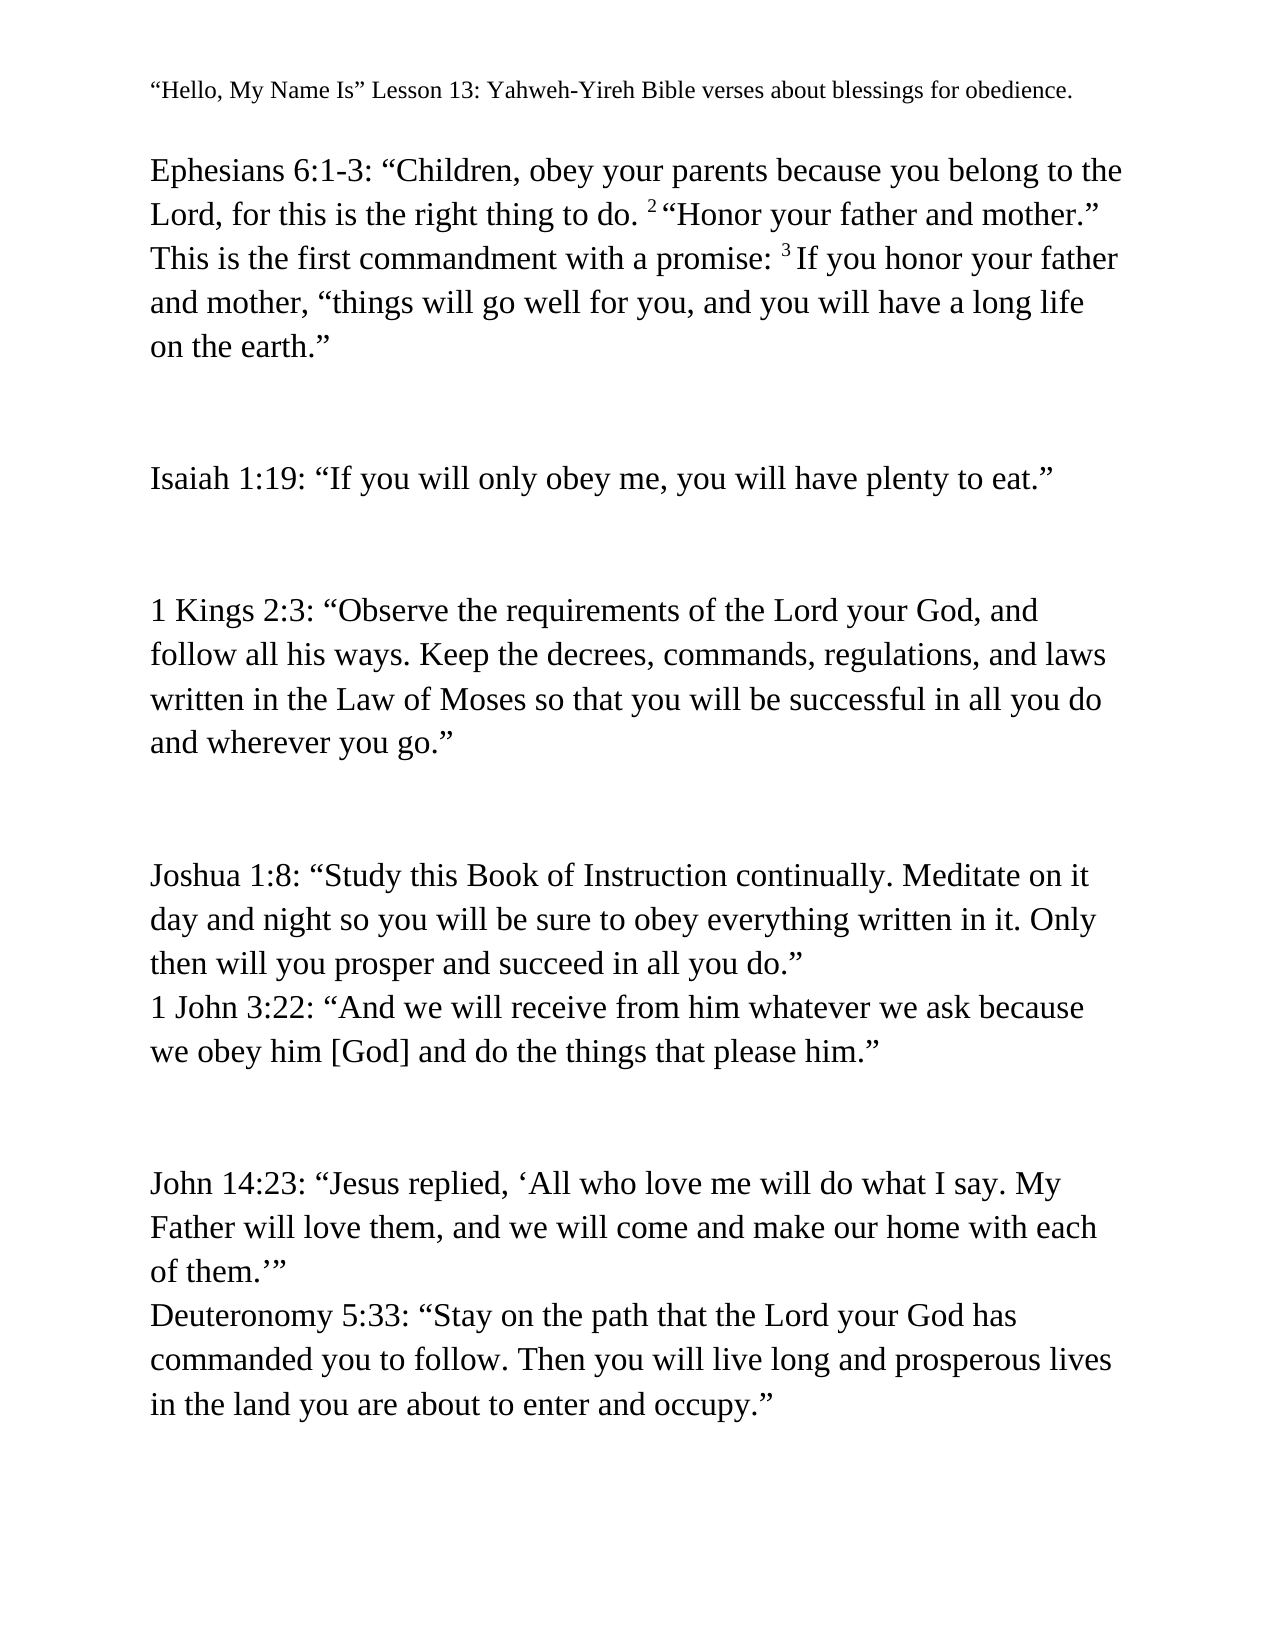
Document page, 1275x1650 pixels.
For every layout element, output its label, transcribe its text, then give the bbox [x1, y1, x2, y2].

text Joshua 1:8: “Study this Book of Instruction continually. Meditate on it day and night so you will be sure to obey everything written in it. Only then will you prosper and succeed in all you do.” [150, 855, 1125, 981]
text 1 John 3:22: “And we will receive from him whatever we ask because we obey him [God] and do the things that please him.” [150, 987, 1125, 1069]
text Ephesians 6:1-3: “Children, obey your parents because you belong to the Lord, for this is the right thing to do. 2 “Honor your father and mother.” This is the first commandment with a promise: 3 If you honor your father and mother, “things will go well for you, and you will have a long life on the earth.” [150, 150, 1125, 364]
text 1 Kings 2:3: “Observe the requirements of the Lord your God, and follow all his ways. Keep the decrees, commands, regulations, and laws written in the Law of Moses so that you will be successful in all you do and wherever you go.” [150, 591, 1125, 761]
text Deuteronomy 5:33: “Stay on the path that the Lord your God has commanded you to follow. Then you will live long and prosperous lives in the land you are about to enter and occupy.” [150, 1296, 1125, 1422]
text John 14:23: “Jesus replied, ‘All who love me will do what I say. My Father will love them, and we will come and make our home with each of them.’” [150, 1163, 1125, 1290]
text Isaiah 1:19: “If you will only obey me, you will have plenty to eat.” [150, 458, 1125, 497]
